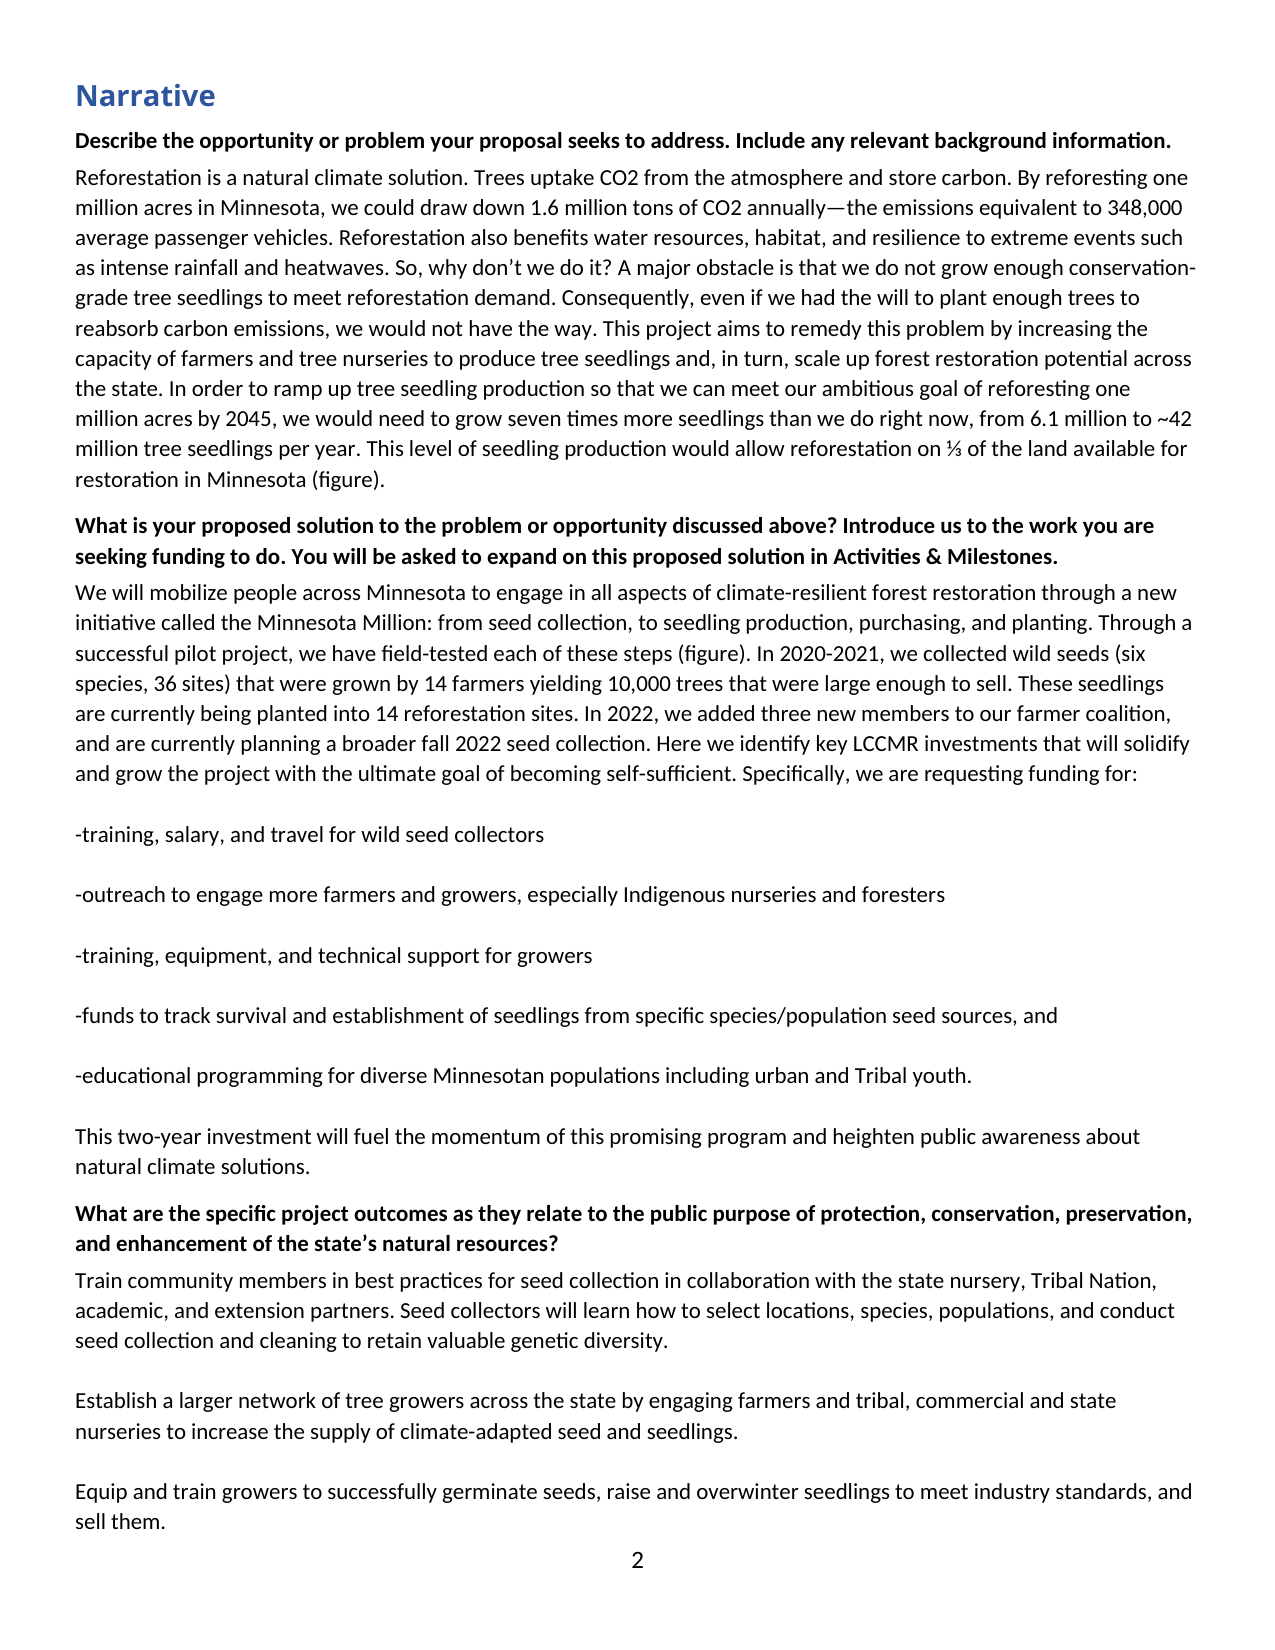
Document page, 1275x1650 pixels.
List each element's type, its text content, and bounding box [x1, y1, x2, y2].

text What are the specific project outcomes as they relate to the public purpose of protection, conservation, preservation, and enhancement of the state’s natural resources? [75, 1199, 1200, 1257]
text What is your proposed solution to the problem or opportunity discussed above? Introduce us to the work you are seeking funding to do. You will be asked to expand on this proposed solution in Activities & Milestones. [75, 512, 1200, 570]
text Reforestation is a natural climate solution. Trees uptake CO2 from the atmosphere and store carbon. By reforesting one million acres in Minnesota, we could draw down 1.6 million tons of CO2 annually—the emissions equivalent to 348,000 average passenger vehicles. Reforestation also benefits water resources, habitat, and resilience to extreme events such as intense rainfall and heatwaves. So, why don’t we do it? A major obstacle is that we do not grow enough conservation-grade tree seedlings to meet reforestation demand. Consequently, even if we had the will to plant enough trees to reabsorb carbon emissions, we would not have the way. This project aims to remedy this problem by increasing the capacity of farmers and tree nurseries to produce tree seedlings and, in turn, scale up forest restoration potential across the state. In order to ramp up tree seedling production so that we can meet our ambitious goal of reforesting one million acres by 2045, we would need to grow seven times more seedlings than we do right now, from 6.1 million to ~42 million tree seedlings per year. This level of seedling production would allow reforestation on ⅓ of the land available for restoration in Minnesota (figure). [75, 163, 1200, 493]
subtitle Narrative [75, 75, 1200, 115]
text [75, 1266, 1200, 1535]
text Describe the opportunity or problem your proposal seeks to address. Include any relevant background information. [75, 126, 1200, 154]
text We will mobilize people across Minnesota to engage in all aspects of climate-resilient forest restoration through a new initiative called the Minnesota Million: from seed collection, to seedling production, purchasing, and planting. Through a successful pilot project, we have field-tested each of these steps (figure). In 2020-2021, we collected wild seeds (six species, 36 sites) that were grown by 14 farmers yielding 10,000 trees that were large enough to sell. These seedlings are currently being planted into 14 reforestation sites. In 2022, we added three new members to our farmer coalition, and are currently planning a broader fall 2022 seed collection. Here we identify key LCCMR investments that will solidify and grow the project with the ultimate goal of becoming self-sufficient. Specifically, we are requesting funding for: -training, salary, and travel for wild seed collectors -outreach to engage more farmers and growers, especially Indigenous nurseries and foresters -training, equipment, and technical support for growers -funds to track survival and establishment of seedlings from specific species/population seed sources, and -educational programming for diverse Minnesotan populations including urban and Tribal youth. This two-year investment will fuel the momentum of this promising program and heighten public awareness about natural climate solutions. [75, 578, 1200, 1180]
